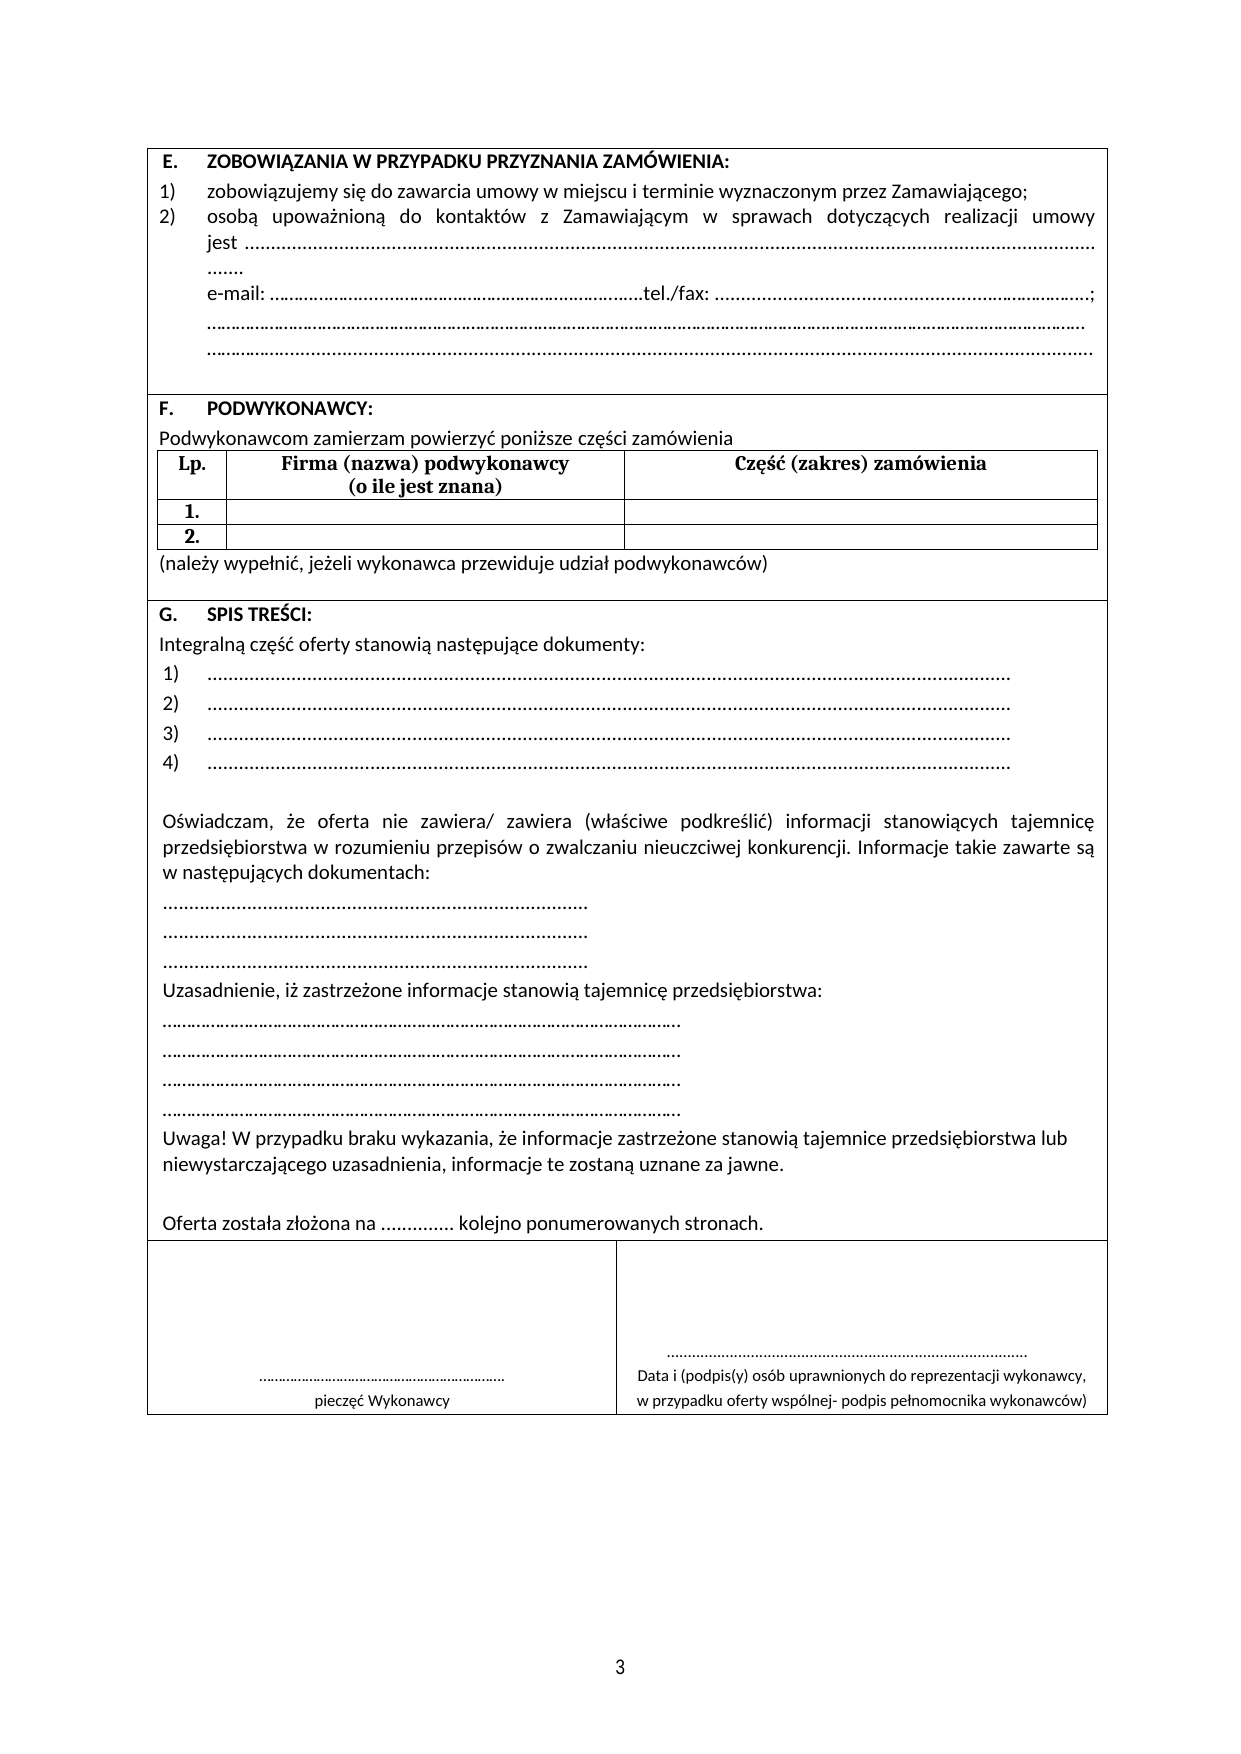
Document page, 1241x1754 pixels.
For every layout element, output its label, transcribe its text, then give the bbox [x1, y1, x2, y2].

table_cell ………………………………………………………. pieczęć Wykonawcy [148, 1241, 616, 1414]
table_cell PODWYKONAWCY: Podwykonawcom zamierzam powierzyć poniższe części zamówienia (należy wypełnić, jeżeli wykonawca przewiduje udział podwykonawców) [148, 395, 1107, 600]
table_cell ...................................................................................... Data i (podpis(y) osób uprawnionych do reprezentacji wykonawcy, w przypadku oferty wspólnej- podpis pełnomocnika wykonawców) [617, 1241, 1107, 1414]
table_cell SPIS TREŚCI: Integralną część oferty stanowią następujące dokumenty: ......................................................................................................................................................... ......................................................................................................................................................... ......................................................................................................................................................... ......................................................................................................................................................... Oświadczam, że oferta nie zawiera/ zawiera (właściwe podkreślić) informacji stanowiących tajemnicę przedsiębiorstwa w rozumieniu przepisów o zwalczaniu nieuczciwej konkurencji. Informacje takie zawarte są w następujących dokumentach: ................................................................................. ................................................................................. ................................................................................. Uzasadnienie, iż zastrzeżone informacje stanowią tajemnicę przedsiębiorstwa: ……………………………………………………………………………………………… ……………………………………………………………………………………………… ……………………………………………………………………………………………… ……………………………………………………………………………………………… Uwaga! W przypadku braku wykazania, że informacje zastrzeżone stanowią tajemnice przedsiębiorstwa lub niewystarczającego uzasadnienia, informacje te zostaną uznane za jawne. Oferta została złożona na .............. kolejno ponumerowanych stronach. [148, 601, 1107, 1240]
table_cell ZOBOWIĄZANIA W PRZYPADKU PRZYZNANIA ZAMÓWIENIA: zobowiązujemy się do zawarcia umowy w miejscu i terminie wyznaczonym przez Zamawiającego; osobą upoważnioną do kontaktów z Zamawiającym w sprawach dotyczących realizacji umowy jest ......................................................................................................................................................................... e-mail: ………...……........………….…………………..……....….tel./fax: .....................................................………………..; ………………………………………………………………………………………………………………………………………………………………………………........................................................................................................................................................... [148, 149, 1107, 394]
